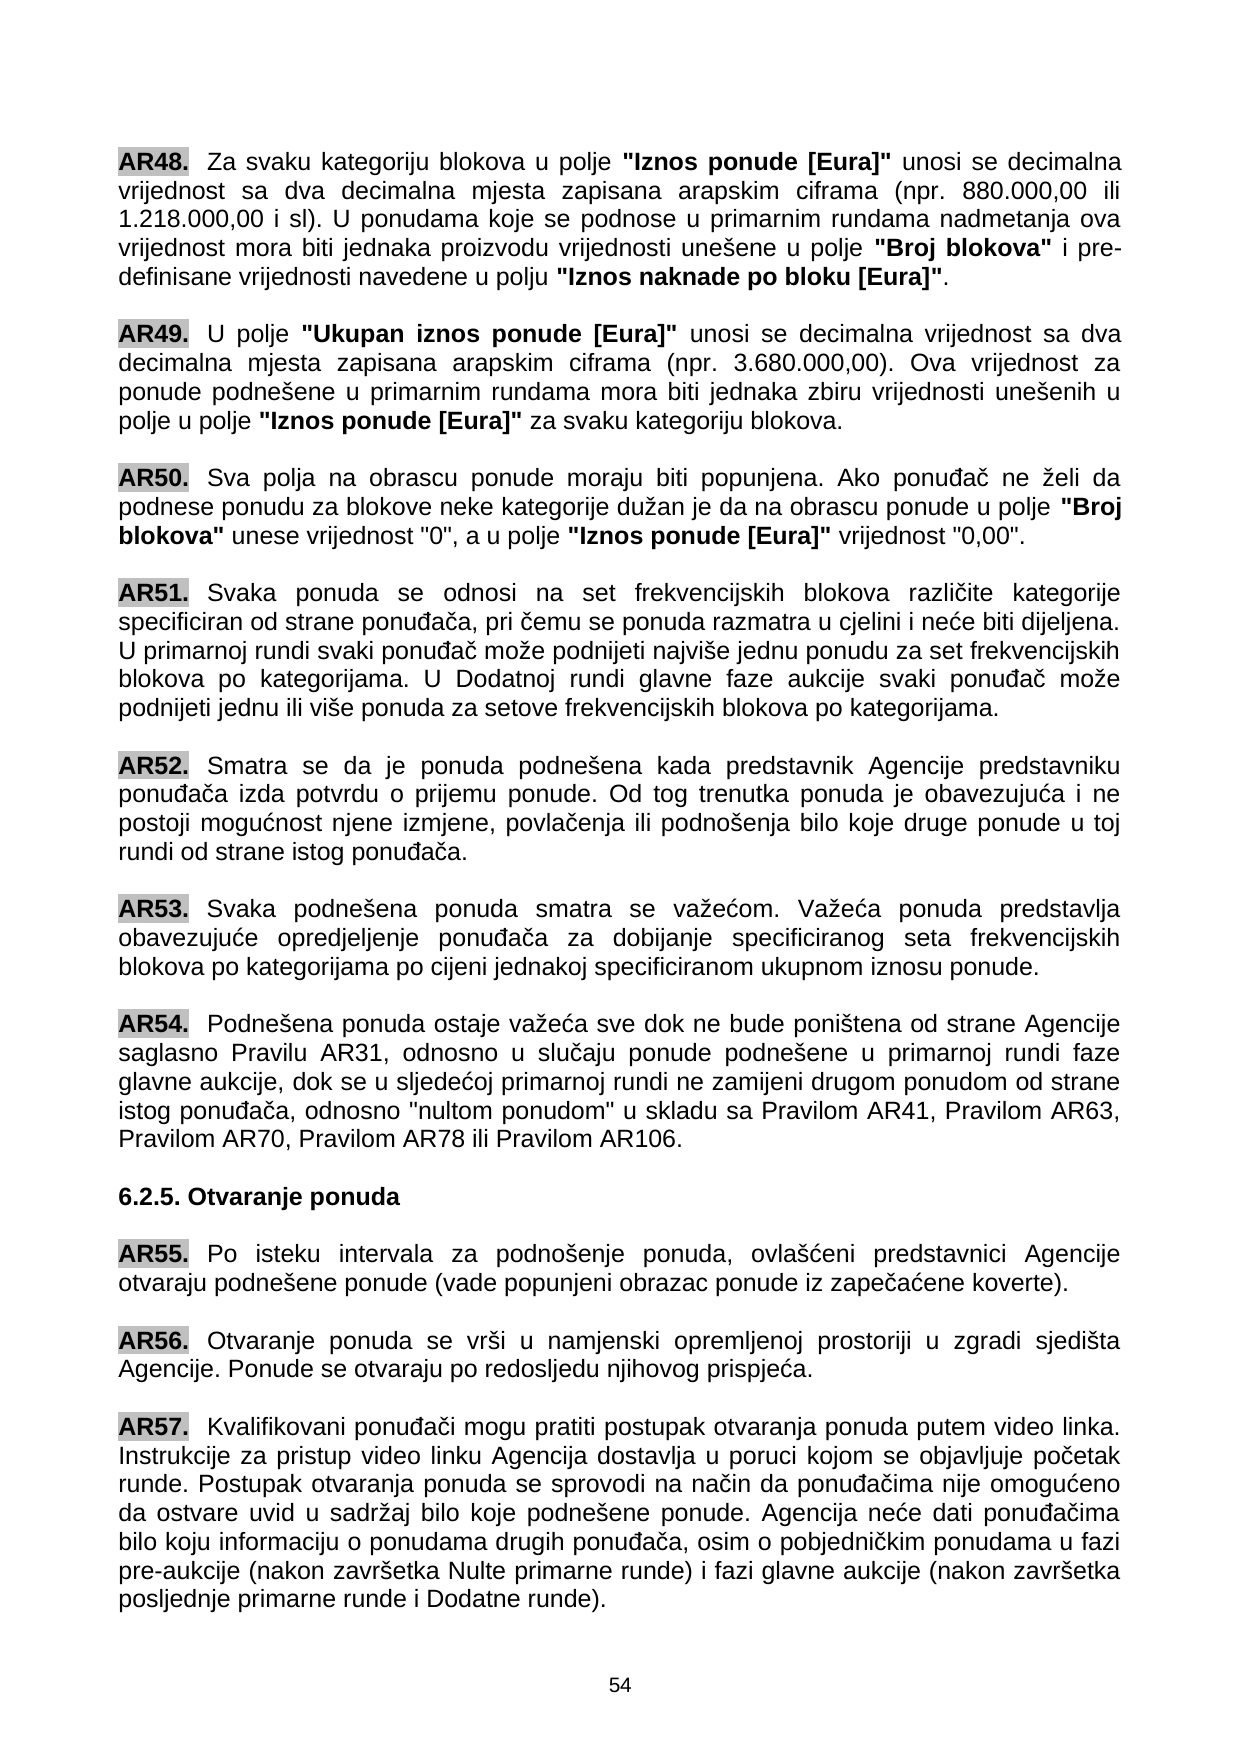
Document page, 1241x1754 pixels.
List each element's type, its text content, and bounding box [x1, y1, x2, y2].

text AR53. Svaka podnešena ponuda smatra se važećom. Važeća ponuda predstavlja obavezujuće opredjeljenje ponuđača za dobijanje specificiranog seta frekvencijskih blokova po kategorijama po cijeni jednakoj specificiranom ukupnom iznosu ponude. [118, 894, 1122, 981]
text AR55. Po isteku intervala za podnošenje ponuda, ovlašćeni predstavnici Agencije otvaraju podnešene ponude (vade popunjeni obrazac ponude iz zapečaćene koverte). [118, 1239, 1122, 1297]
text AR57. Kvalifikovani ponuđači mogu pratiti postupak otvaranja ponuda putem video linka. Instrukcije za pristup video linku Agencija dostavlja u poruci kojom se objavljuje početak runde. Postupak otvaranja ponuda se sprovodi na način da ponuđačima nije omogućeno da ostvare uvid u sadržaj bilo koje podnešene ponude. Agencija neće dati ponuđačima bilo koju informaciju o ponudama drugih ponuđača, osim o pobjedničkim ponudama u fazi pre-aukcije (nakon završetka Nulte primarne runde) i fazi glavne aukcije (nakon završetka posljednje primarne runde i Dodatne runde). [118, 1412, 1122, 1613]
text AR49. U polje "Ukupan iznos ponude [Eura]" unosi se decimalna vrijednost sa dva decimalna mjesta zapisana arapskim ciframa (npr. 3.680.000,00). Ova vrijednost za ponude podnešene u primarnim rundama mora biti jednaka zbiru vrijednosti unešenih u polje u polje "Iznos ponude [Eura]" za svaku kategoriju blokova. [118, 319, 1122, 434]
text AR54. Podnešena ponuda ostaje važeća sve dok ne bude poništena od strane Agencije saglasno Pravilu AR31, odnosno u slučaju ponude podnešene u primarnoj rundi faze glavne aukcije, dok se u sljedećoj primarnoj rundi ne zamijeni drugom ponudom od strane istog ponuđača, odnosno "nultom ponudom" u skladu sa Pravilom AR41, Pravilom AR63, Pravilom AR70, Pravilom AR78 ili Pravilom AR106. [118, 1009, 1122, 1153]
text 6.2.5. Otvaranje ponuda [118, 1182, 1122, 1211]
text AR48. Za svaku kategoriju blokova u polje "Iznos ponude [Eura]" unosi se decimalna vrijednost sa dva decimalna mjesta zapisana arapskim ciframa (npr. 880.000,00 ili 1.218.000,00 i sl). U ponudama koje se podnose u primarnim rundama nadmetanja ova vrijednost mora biti jednaka proizvodu vrijednosti unešene u polje "Broj blokova" i pre-definisane vrijednosti navedene u polju "Iznos naknade po bloku [Eura]". [118, 147, 1122, 291]
text AR52. Smatra se da je ponuda podnešena kada predstavnik Agencije predstavniku ponuđača izda potvrdu o prijemu ponude. Od tog trenutka ponuda je obavezujuća i ne postoji mogućnost njene izmjene, povlačenja ili podnošenja bilo koje druge ponude u toj rundi od strane istog ponuđača. [118, 751, 1122, 866]
text AR50. Sva polja na obrascu ponude moraju biti popunjena. Ako ponuđač ne želi da podnese ponudu za blokove neke kategorije dužan je da na obrascu ponude u polje "Broj blokova" unese vrijednost "0", a u polje "Iznos ponude [Eura]" vrijednost "0,00". [118, 463, 1122, 549]
text AR56. Otvaranje ponuda se vrši u namjenski opremljenoj prostoriji u zgradi sjedišta Agencije. Ponude se otvaraju po redosljedu njihovog prispjeća. [118, 1326, 1122, 1383]
text AR51. Svaka ponuda se odnosi na set frekvencijskih blokova različite kategorije specificiran od strane ponuđača, pri čemu se ponuda razmatra u cjelini i neće biti dijeljena. U primarnoj rundi svaki ponuđač može podnijeti najviše jednu ponudu za set frekvencijskih blokova po kategorijama. U Dodatnoj rundi glavne faze aukcije svaki ponuđač može podnijeti jednu ili više ponuda za setove frekvencijskih blokova po kategorijama. [118, 578, 1122, 722]
